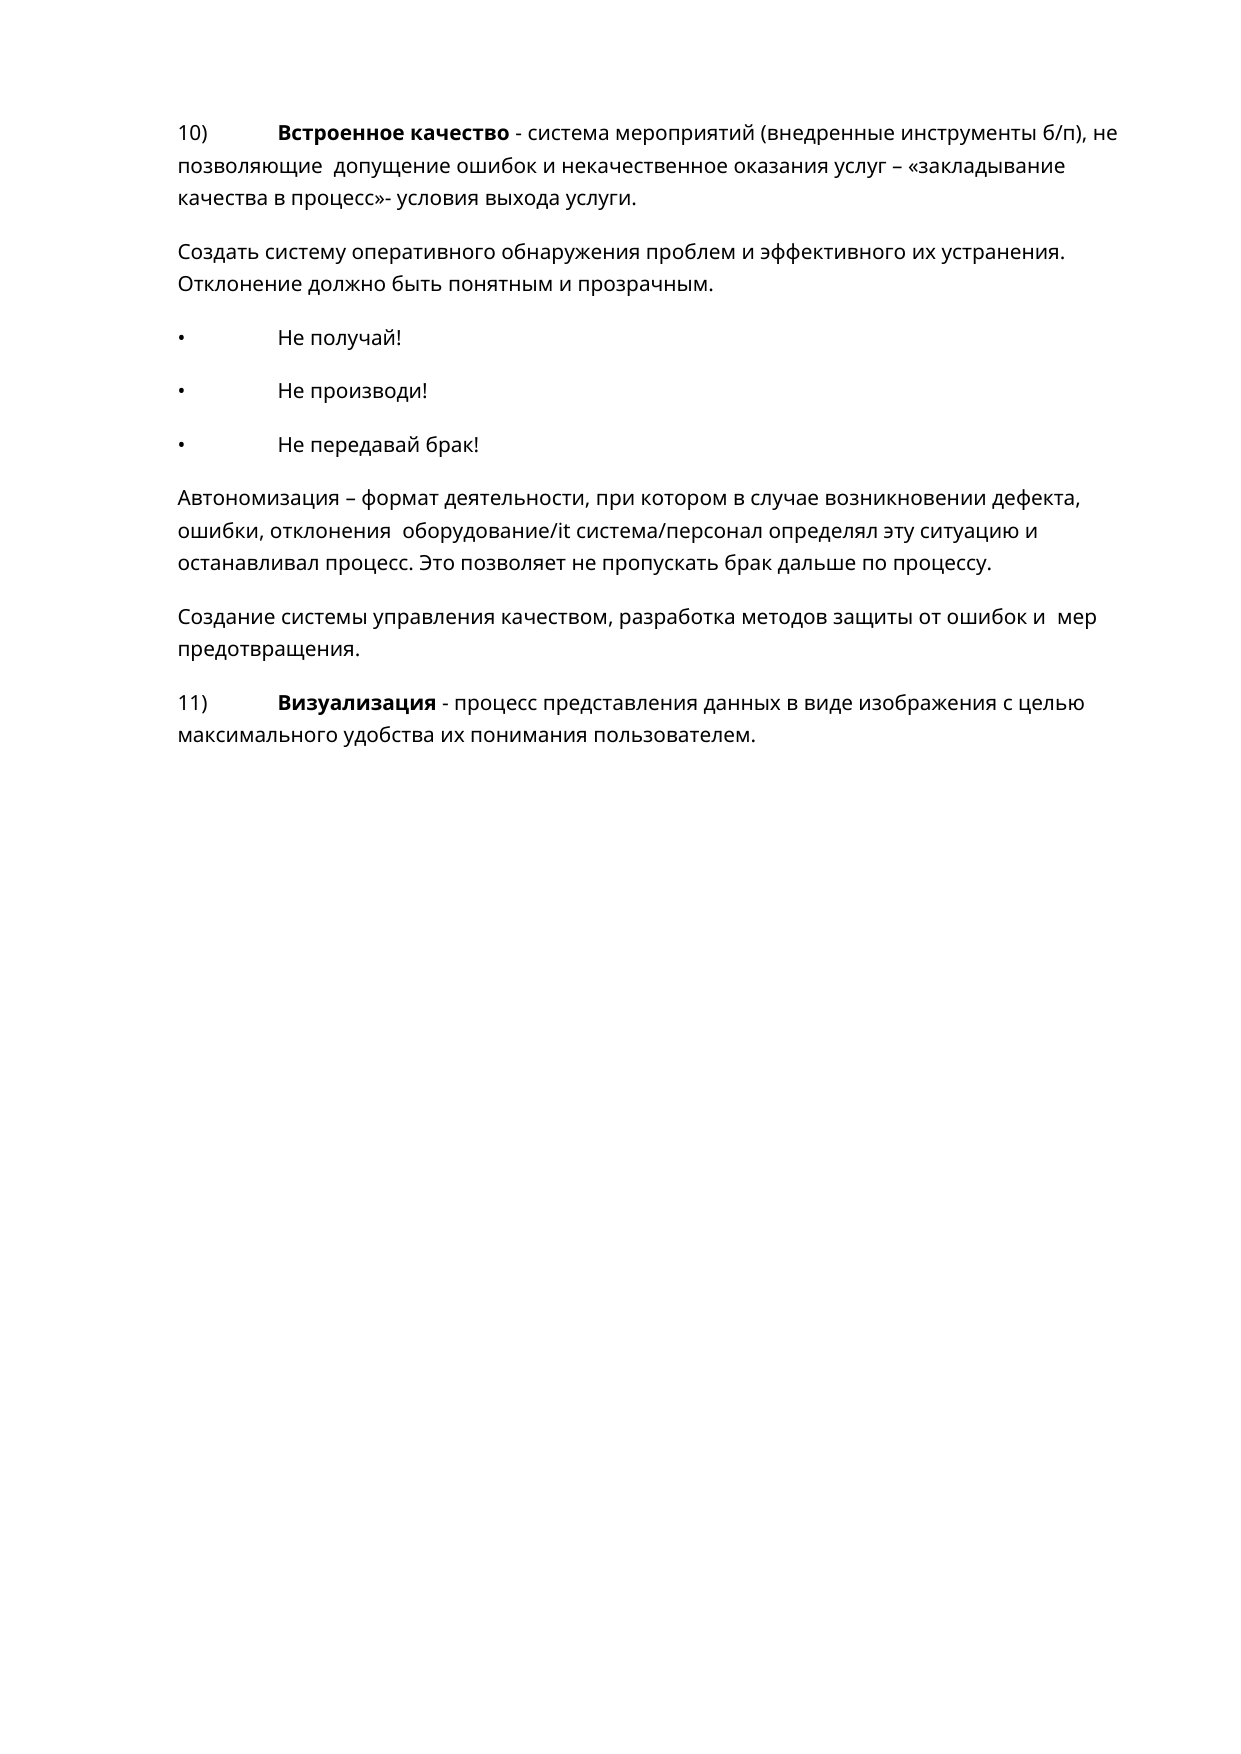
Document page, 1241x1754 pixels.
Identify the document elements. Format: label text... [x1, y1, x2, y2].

text Создание системы управления качеством, разработка методов защиты от ошибок и мер предотвращения. [177, 602, 1152, 663]
text • Не передавай брак! [177, 430, 1152, 458]
text 11) Визуализация - процесс представления данных в виде изображения с целью максимального удобства их понимания пользователем. [177, 688, 1152, 749]
text 10) Встроенное качество - система мероприятий (внедренные инструменты б/п), не позволяющие допущение ошибок и некачественное оказания услуг – «закладывание качества в процесс»- условия выхода услуги. [177, 118, 1152, 212]
text • Не производи! [177, 376, 1152, 405]
text Создать систему оперативного обнаружения проблем и эффективного их устранения. Отклонение должно быть понятным и прозрачным. [177, 237, 1152, 298]
text • Не получай! [177, 323, 1152, 351]
text Автономизация – формат деятельности, при котором в случае возникновении дефекта, ошибки, отклонения оборудование/it система/персонал определял эту ситуацию и останавливал процесс. Это позволяет не пропускать брак дальше по процессу. [177, 483, 1152, 577]
